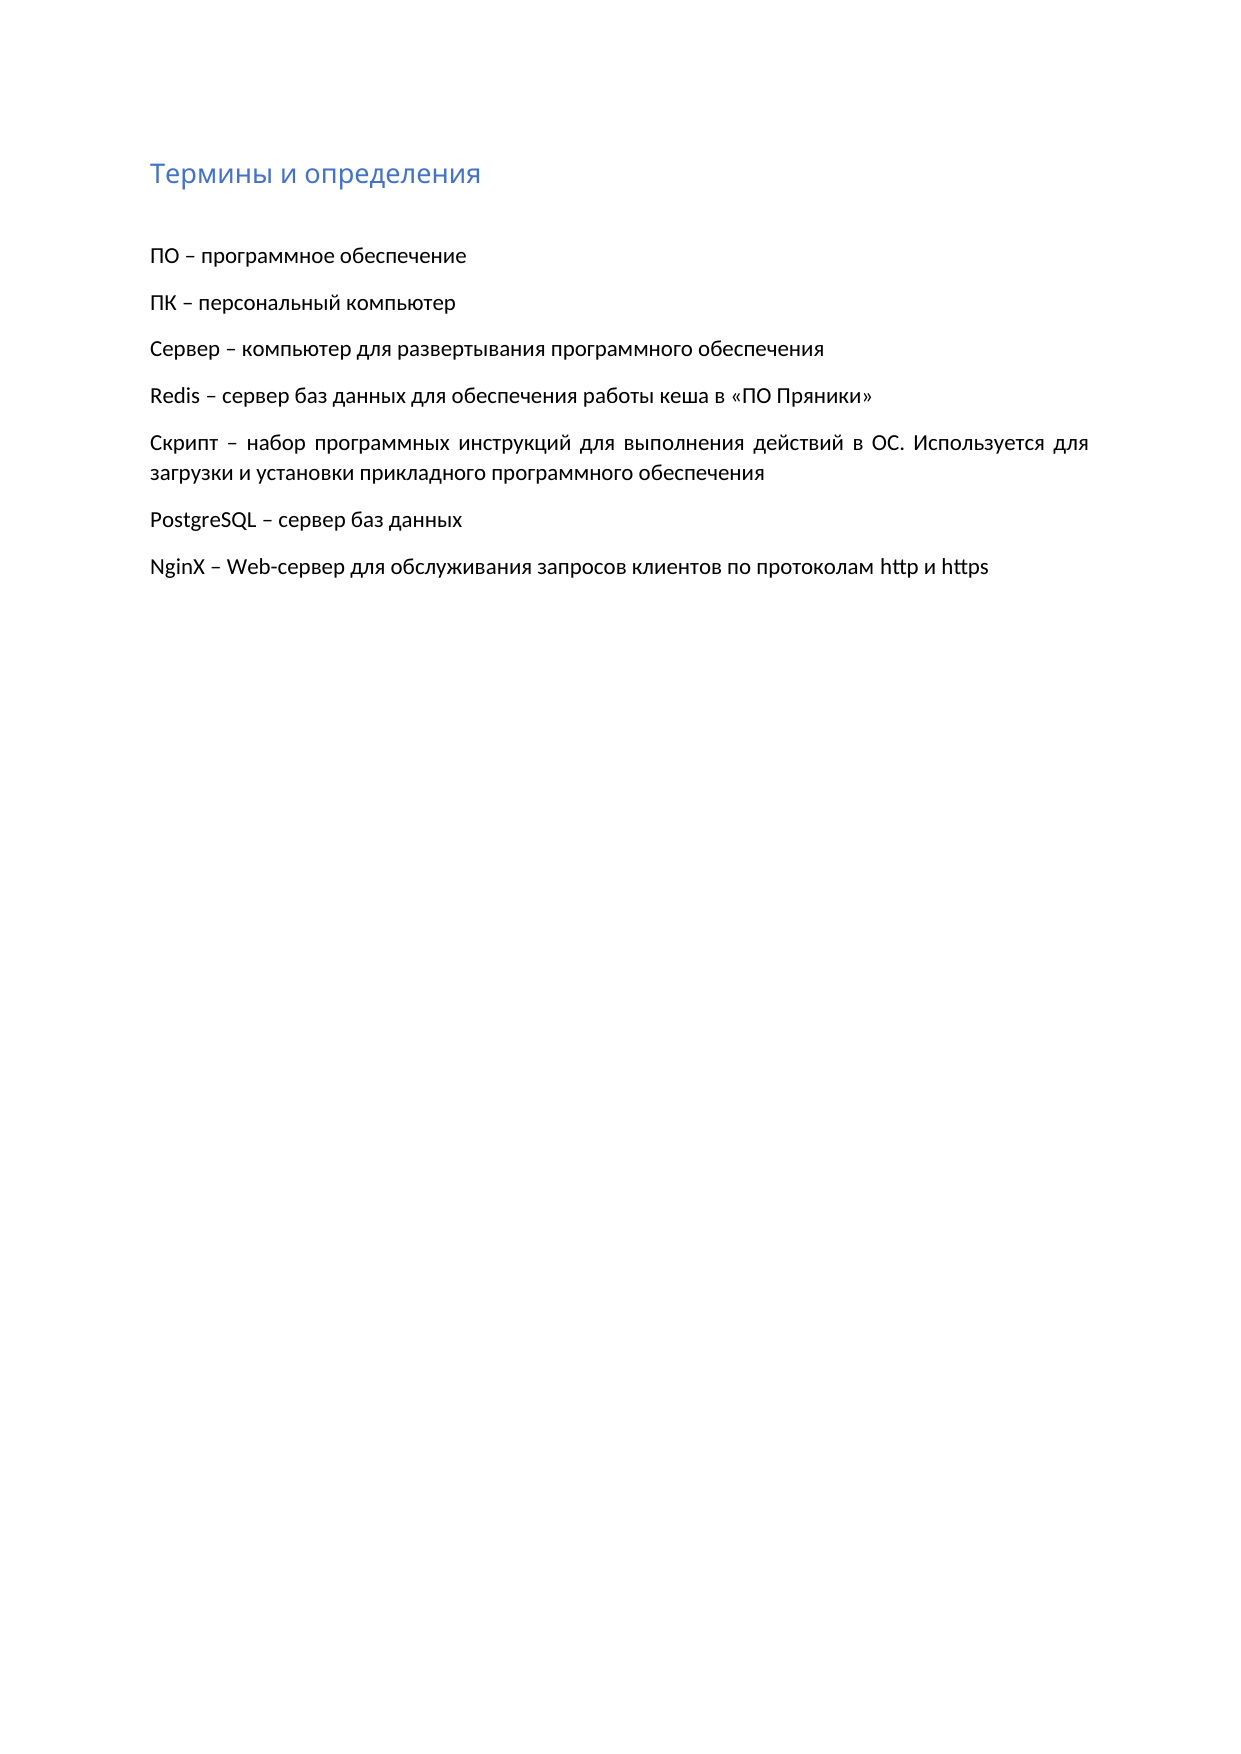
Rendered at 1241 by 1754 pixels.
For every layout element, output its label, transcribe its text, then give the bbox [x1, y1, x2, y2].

text ПК – персональный компьютер [150, 288, 1090, 316]
text Сервер – компьютер для развертывания программного обеспечения [150, 334, 1090, 363]
text ПО – программное обеспечение [150, 241, 1090, 269]
subtitle Термины и определения [150, 154, 1090, 191]
text PostgreSQL – сервер баз данных [150, 505, 1090, 533]
text Скрипт – набор программных инструкций для выполнения действий в ОС. Используется для загрузки и установки прикладного программного обеспечения [150, 428, 1090, 487]
text Redis – сервер баз данных для обеспечения работы кеша в «ПО Пряники» [150, 381, 1090, 409]
text NginX – Web-сервер для обслуживания запросов клиентов по протоколам http и https [150, 552, 1090, 580]
